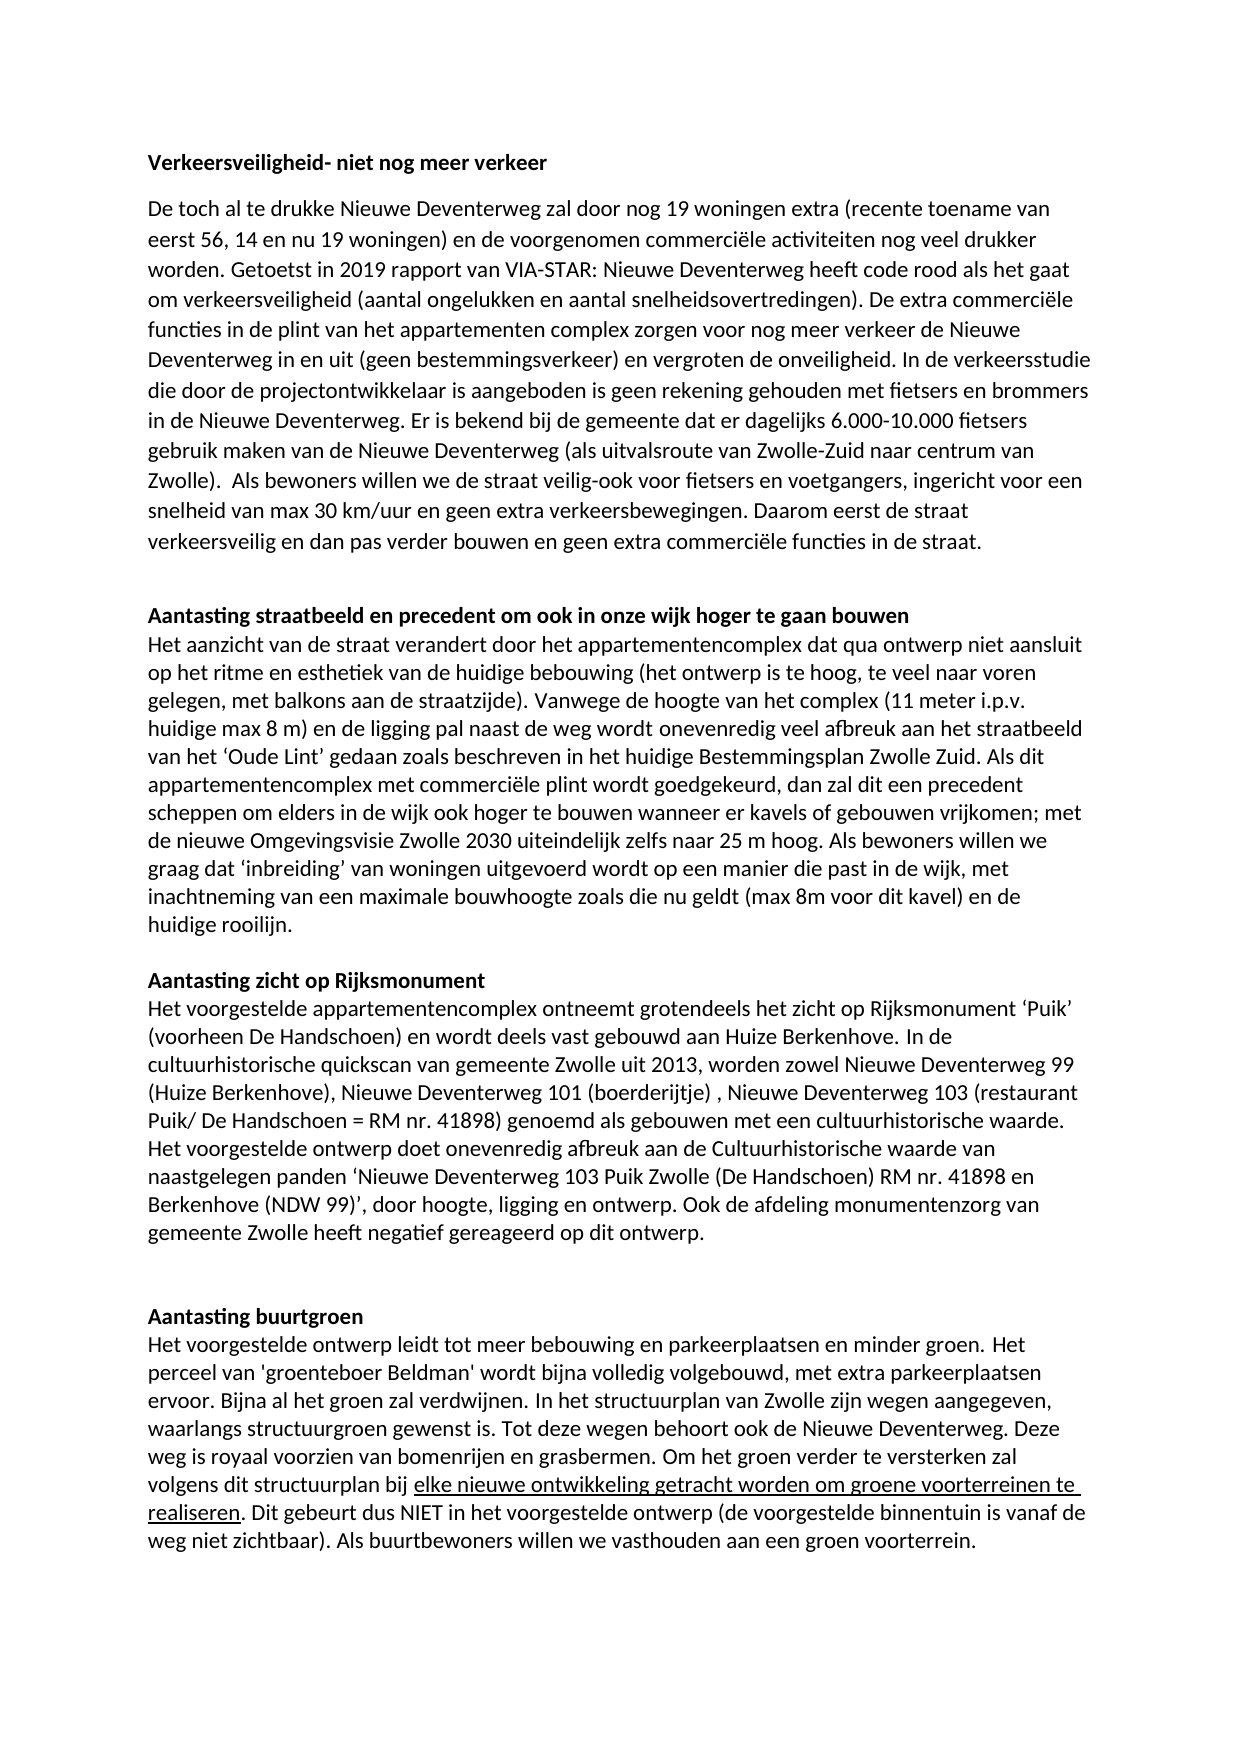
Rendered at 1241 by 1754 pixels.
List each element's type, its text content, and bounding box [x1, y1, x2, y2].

text Aantasting straatbeeld en precedent om ook in onze wijk hoger te gaan bouwen [148, 602, 1093, 630]
text Het voorgestelde appartementencomplex ontneemt grotendeels het zicht op Rijksmonument ‘Puik’ (voorheen De Handschoen) en wordt deels vast gebouwd aan Huize Berkenhove. In de cultuurhistorische quickscan van gemeente Zwolle uit 2013, worden zowel Nieuwe Deventerweg 99 (Huize Berkenhove), Nieuwe Deventerweg 101 (boerderijtje) , Nieuwe Deventerweg 103 (restaurant Puik/ De Handschoen = RM nr. 41898) genoemd als gebouwen met een cultuurhistorische waarde. [148, 994, 1093, 1134]
text Aantasting zicht op Rijksmonument [148, 966, 1093, 994]
text Het aanzicht van de straat verandert door het appartementencomplex dat qua ontwerp niet aansluit op het ritme en esthetiek van de huidige bebouwing (het ontwerp is te hoog, te veel naar voren gelegen, met balkons aan de straatzijde). Vanwege de hoogte van het complex (11 meter i.p.v. huidige max 8 m) en de ligging pal naast de weg wordt onevenredig veel afbreuk aan het straatbeeld van het ‘Oude Lint’ gedaan zoals beschreven in het huidige Bestemmingsplan Zwolle Zuid. Als dit appartementencomplex met commerciële plint wordt goedgekeurd, dan zal dit een precedent scheppen om elders in de wijk ook hoger te bouwen wanneer er kavels of gebouwen vrijkomen; met de nieuwe Omgevingsvisie Zwolle 2030 uiteindelijk zelfs naar 25 m hoog. Als bewoners willen we graag dat ‘inbreiding’ van woningen uitgevoerd wordt op een manier die past in de wijk, met inachtneming van een maximale bouwhoogte zoals die nu geldt (max 8m voor dit kavel) en de huidige rooilijn. [148, 630, 1093, 938]
text Het voorgestelde ontwerp leidt tot meer bebouwing en parkeerplaatsen en minder groen. Het perceel van 'groenteboer Beldman' wordt bijna volledig volgebouwd, met extra parkeerplaatsen ervoor. Bijna al het groen zal verdwijnen. In het structuurplan van Zwolle zijn wegen aangegeven, waarlangs structuurgroen gewenst is. Tot deze wegen behoort ook de Nieuwe Deventerweg. Deze weg is royaal voorzien van bomenrijen en grasbermen. Om het groen verder te versterken zal volgens dit structuurplan bij elke nieuwe ontwikkeling getracht worden om groene voorterreinen te realiseren. Dit gebeurt dus NIET in het voorgestelde ontwerp (de voorgestelde binnentuin is vanaf de weg niet zichtbaar). Als buurtbewoners willen we vasthouden aan een groen voorterrein. [148, 1330, 1093, 1554]
text Het voorgestelde ontwerp doet onevenredig afbreuk aan de Cultuurhistorische waarde van naastgelegen panden ‘Nieuwe Deventerweg 103 Puik Zwolle (De Handschoen) RM nr. 41898 en Berkenhove (NDW 99)’, door hoogte, ligging en ontwerp. Ook de afdeling monumentenzorg van gemeente Zwolle heeft negatief gereageerd op dit ontwerp. [148, 1134, 1093, 1246]
text Aantasting buurtgroen [148, 1302, 1093, 1330]
text De toch al te drukke Nieuwe Deventerweg zal door nog 19 woningen extra (recente toename van eerst 56, 14 en nu 19 woningen) en de voorgenomen commerciële activiteiten nog veel drukker worden. Getoetst in 2019 rapport van VIA-STAR: Nieuwe Deventerweg heeft code rood als het gaat om verkeersveiligheid (aantal ongelukken en aantal snelheidsovertredingen). De extra commerciële functies in de plint van het appartementen complex zorgen voor nog meer verkeer de Nieuwe Deventerweg in en uit (geen bestemmingsverkeer) en vergroten de onveiligheid. In de verkeersstudie die door de projectontwikkelaar is aangeboden is geen rekening gehouden met fietsers en brommers in de Nieuwe Deventerweg. Er is bekend bij de gemeente dat er dagelijks 6.000-10.000 fietsers gebruik maken van de Nieuwe Deventerweg (als uitvalsroute van Zwolle-Zuid naar centrum van Zwolle). Als bewoners willen we de straat veilig-ook voor fietsers en voetgangers, ingericht voor een snelheid van max 30 km/uur en geen extra verkeersbewegingen. Daarom eerst de straat verkeersveilig en dan pas verder bouwen en geen extra commerciële functies in de straat. [148, 194, 1093, 555]
text Verkeersveiligheid- niet nog meer verkeer [148, 148, 1093, 176]
